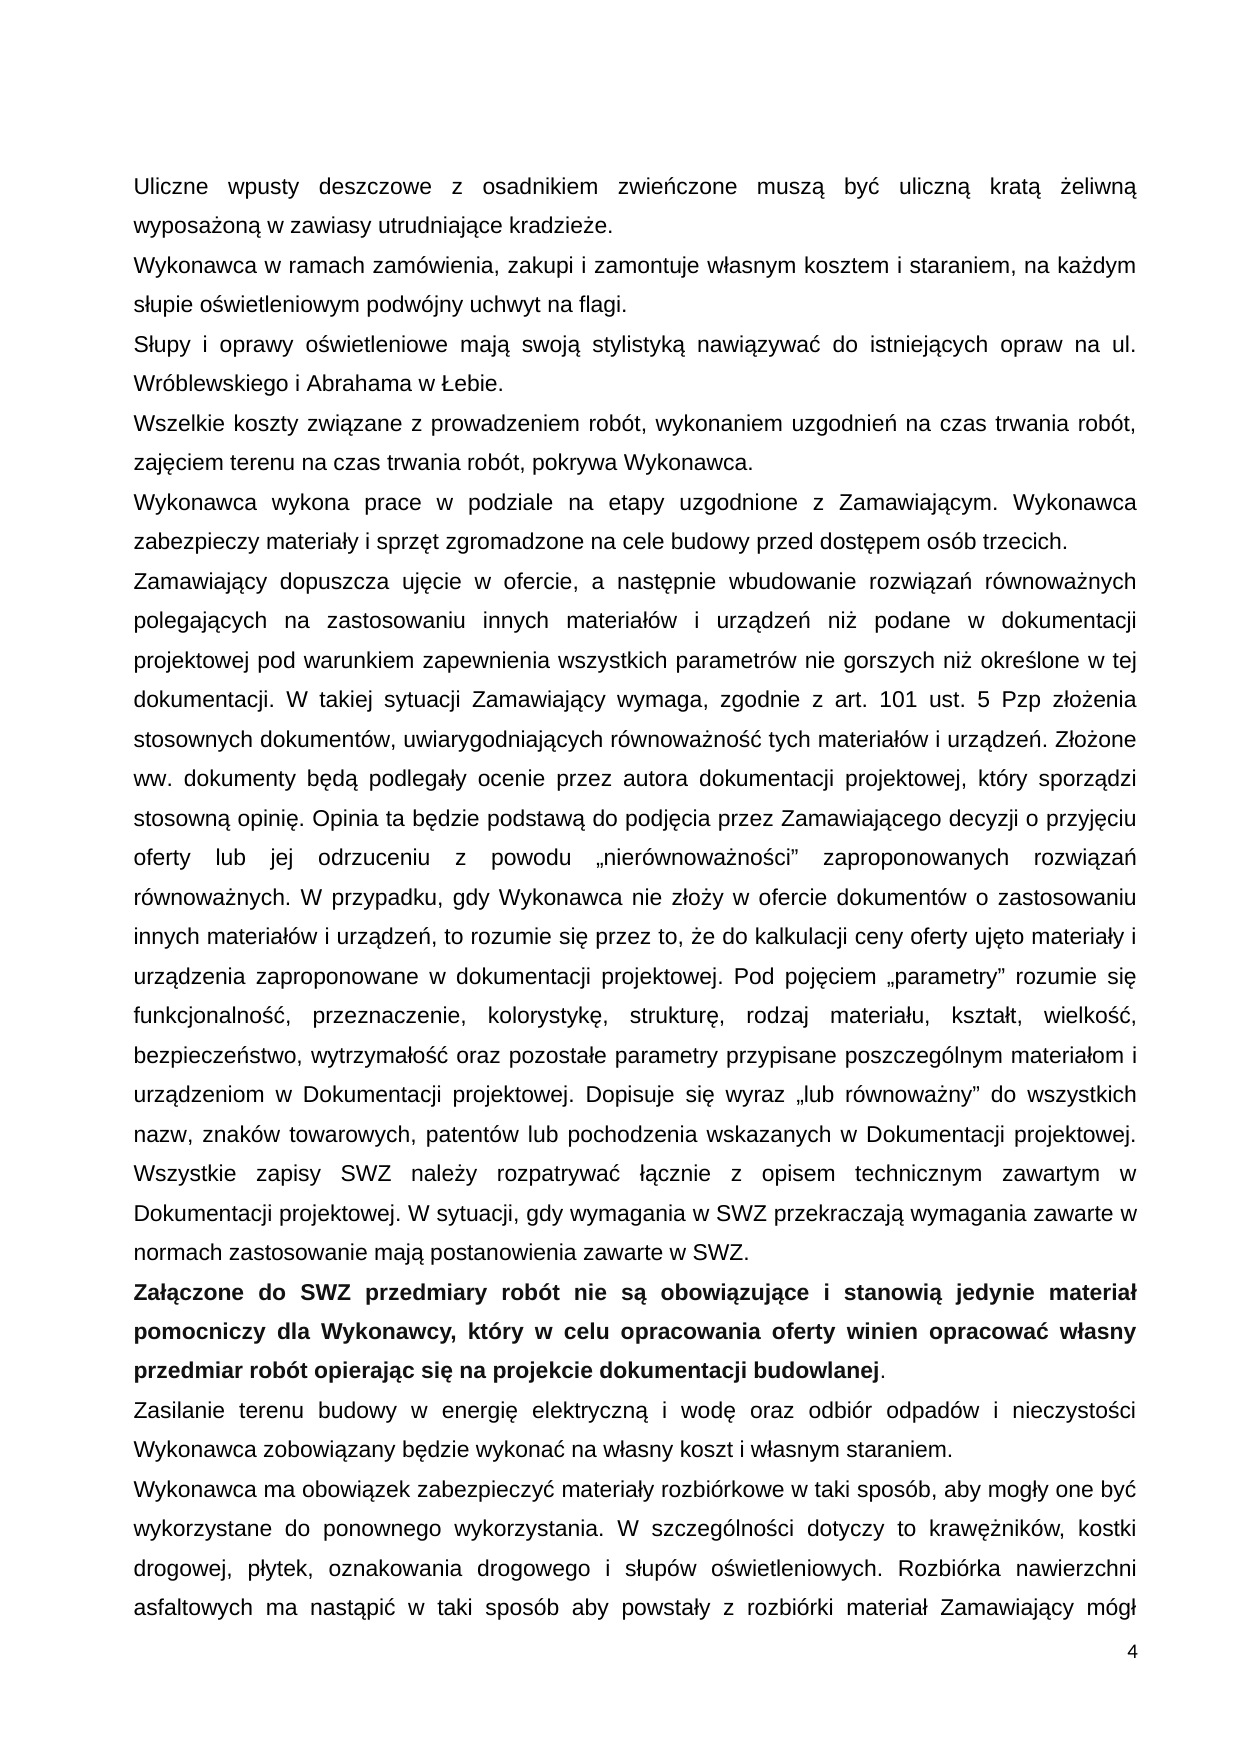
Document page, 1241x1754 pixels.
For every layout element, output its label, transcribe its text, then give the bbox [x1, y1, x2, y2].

text Wykonawca wykona prace w podziale na etapy uzgodnione z Zamawiającym. Wykonawca zabezpieczy materiały i sprzęt zgromadzone na cele budowy przed dostępem osób trzecich. [133, 489, 1137, 555]
text Zamawiający dopuszcza ujęcie w ofercie, a następnie wbudowanie rozwiązań równoważnych polegających na zastosowaniu innych materiałów i urządzeń niż podane w dokumentacji projektowej pod warunkiem zapewnienia wszystkich parametrów nie gorszych niż określone w tej dokumentacji. W takiej sytuacji Zamawiający wymaga, zgodnie z art. 101 ust. 5 Pzp złożenia stosownych dokumentów, uwiarygodniających równoważność tych materiałów i urządzeń. Złożone ww. dokumenty będą podlegały ocenie przez autora dokumentacji projektowej, który sporządzi stosowną opinię. Opinia ta będzie podstawą do podjęcia przez Zamawiającego decyzji o przyjęciu oferty lub jej odrzuceniu z powodu „nierównoważności” zaproponowanych rozwiązań równoważnych. W przypadku, gdy Wykonawca nie złoży w ofercie dokumentów o zastosowaniu innych materiałów i urządzeń, to rozumie się przez to, że do kalkulacji ceny oferty ujęto materiały i urządzenia zaproponowane w dokumentacji projektowej. Pod pojęciem „parametry” rozumie się funkcjonalność, przeznaczenie, kolorystykę, strukturę, rodzaj materiału, kształt, wielkość, bezpieczeństwo, wytrzymałość oraz pozostałe parametry przypisane poszczególnym materiałom i urządzeniom w Dokumentacji projektowej. Dopisuje się wyraz „lub równoważny” do wszystkich nazw, znaków towarowych, patentów lub pochodzenia wskazanych w Dokumentacji projektowej. Wszystkie zapisy SWZ należy rozpatrywać łącznie z opisem technicznym zawartym w Dokumentacji projektowej. W sytuacji, gdy wymagania w SWZ przekraczają wymagania zawarte w normach zastosowanie mają postanowienia zawarte w SWZ. [133, 568, 1137, 1265]
text Wszelkie koszty związane z prowadzeniem robót, wykonaniem uzgodnień na czas trwania robót, zajęciem terenu na czas trwania robót, pokrywa Wykonawca. [133, 410, 1137, 476]
text Wykonawca w ramach zamówienia, zakupi i zamontuje własnym kosztem i staraniem, na każdym słupie oświetleniowym podwójny uchwyt na flagi. [133, 252, 1137, 318]
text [133, 1476, 1137, 1621]
text Zasilanie terenu budowy w energię elektryczną i wodę oraz odbiór odpadów i nieczystości Wykonawca zobowiązany będzie wykonać na własny koszt i własnym staraniem. [133, 1397, 1137, 1463]
text Słupy i oprawy oświetleniowe mają swoją stylistyką nawiązywać do istniejących opraw na ul. Wróblewskiego i Abrahama w Łebie. [133, 331, 1137, 397]
text Załączone do SWZ przedmiary robót nie są obowiązujące i stanowią jedynie materiał pomocniczy dla Wykonawcy, który w celu opracowania oferty winien opracować własny przedmiar robót opierając się na projekcie dokumentacji budowlanej. [133, 1278, 1137, 1384]
text Uliczne wpusty deszczowe z osadnikiem zwieńczone muszą być uliczną kratą żeliwną wyposażoną w zawiasy utrudniające kradzieże. [133, 173, 1137, 239]
